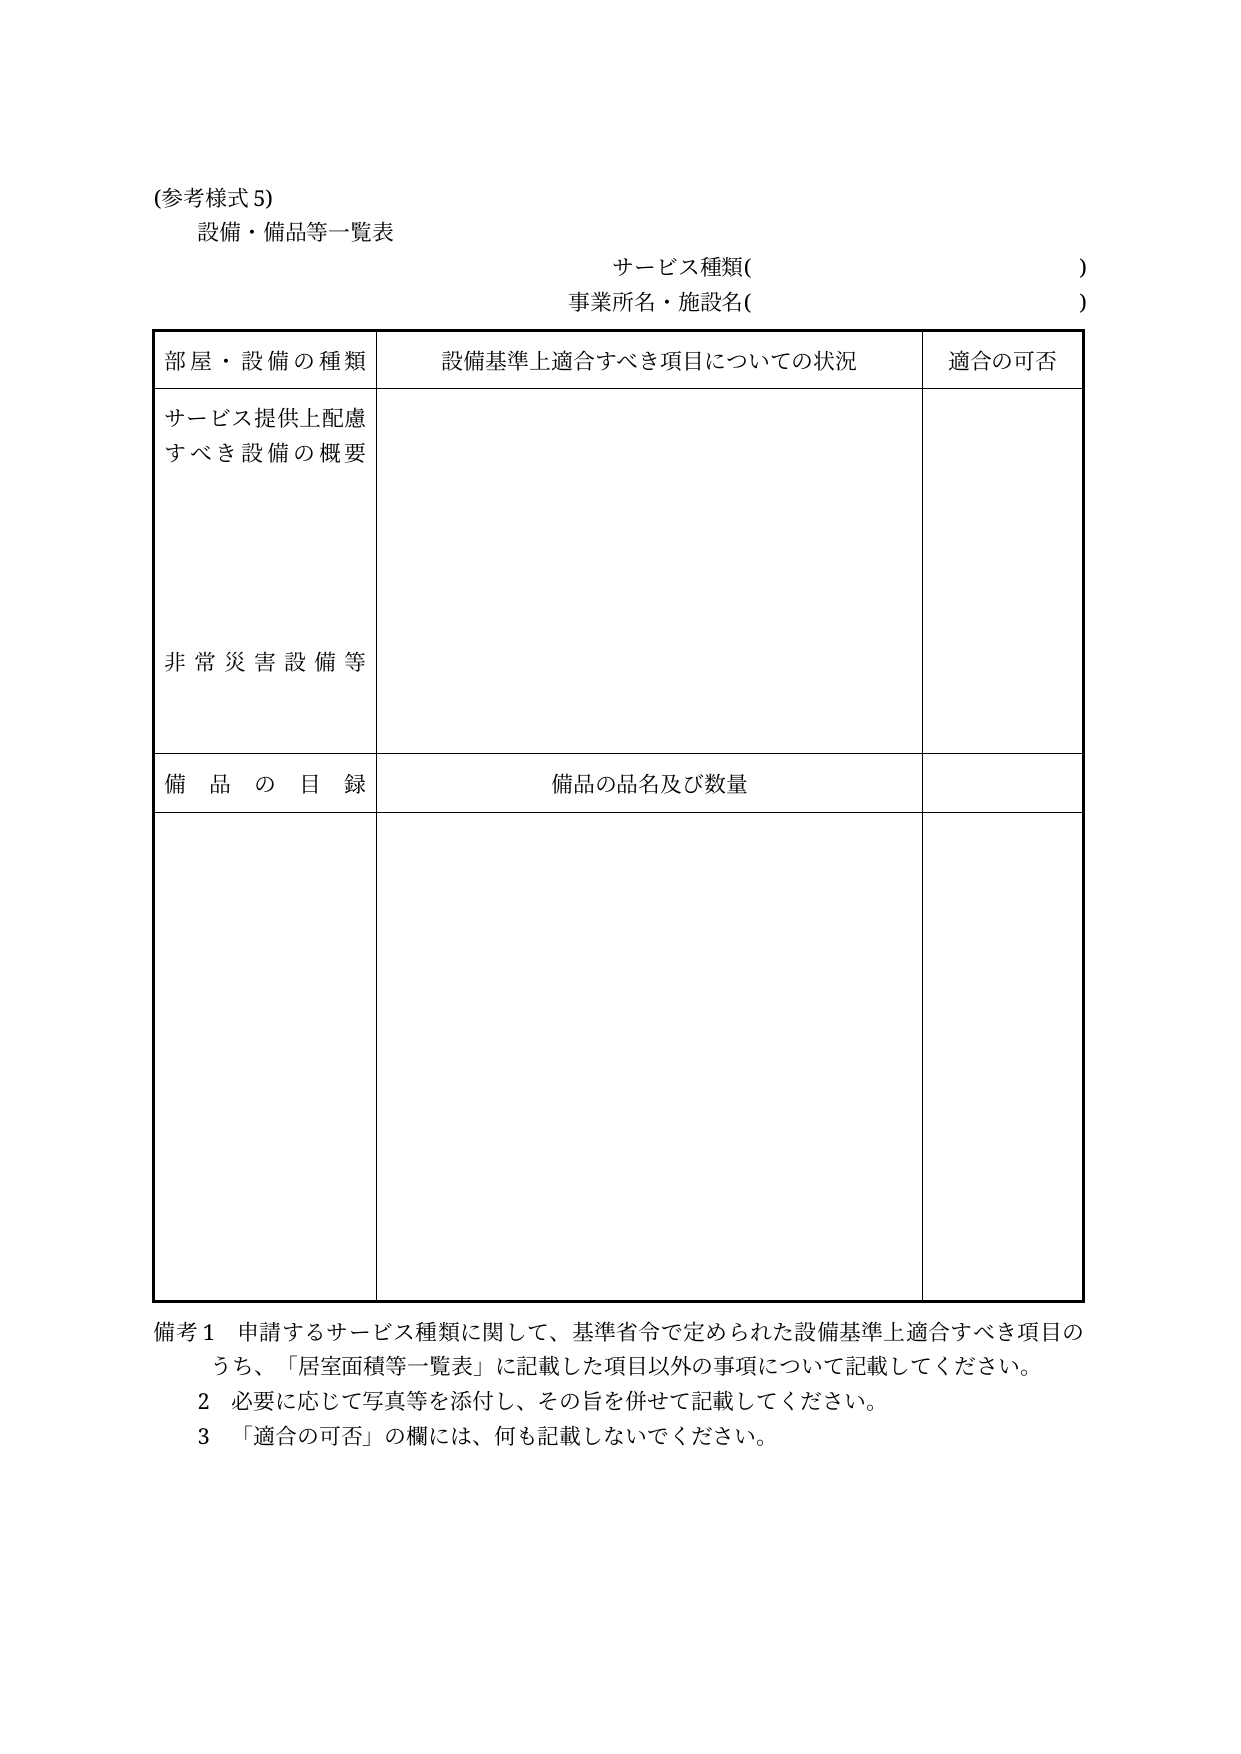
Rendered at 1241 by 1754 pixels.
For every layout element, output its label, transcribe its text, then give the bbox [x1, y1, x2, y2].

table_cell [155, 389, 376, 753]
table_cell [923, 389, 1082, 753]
text サービス種類( ) [153, 249, 1087, 284]
text 3 「適合の可否」の欄には、何も記載しないでください。 [153, 1418, 1087, 1453]
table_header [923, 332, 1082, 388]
text 2 必要に応じて写真等を添付し、その旨を併せて記載してください。 [153, 1383, 1087, 1418]
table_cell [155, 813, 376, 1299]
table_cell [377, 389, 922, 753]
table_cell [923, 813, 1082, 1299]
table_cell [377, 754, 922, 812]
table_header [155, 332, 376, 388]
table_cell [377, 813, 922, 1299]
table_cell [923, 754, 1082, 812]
text 事業所名・施設名( ) [153, 284, 1087, 319]
text 備考1 申請するサービス種類に関して、基準省令で定められた設備基準上適合すべき項目のうち、「居室面積等一覧表」に記載した項目以外の事項について記載してください。 [153, 1313, 1087, 1383]
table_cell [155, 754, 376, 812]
text 設備・備品等一覧表 [153, 214, 1087, 249]
text (参考様式5) [153, 179, 1087, 214]
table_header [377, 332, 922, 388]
